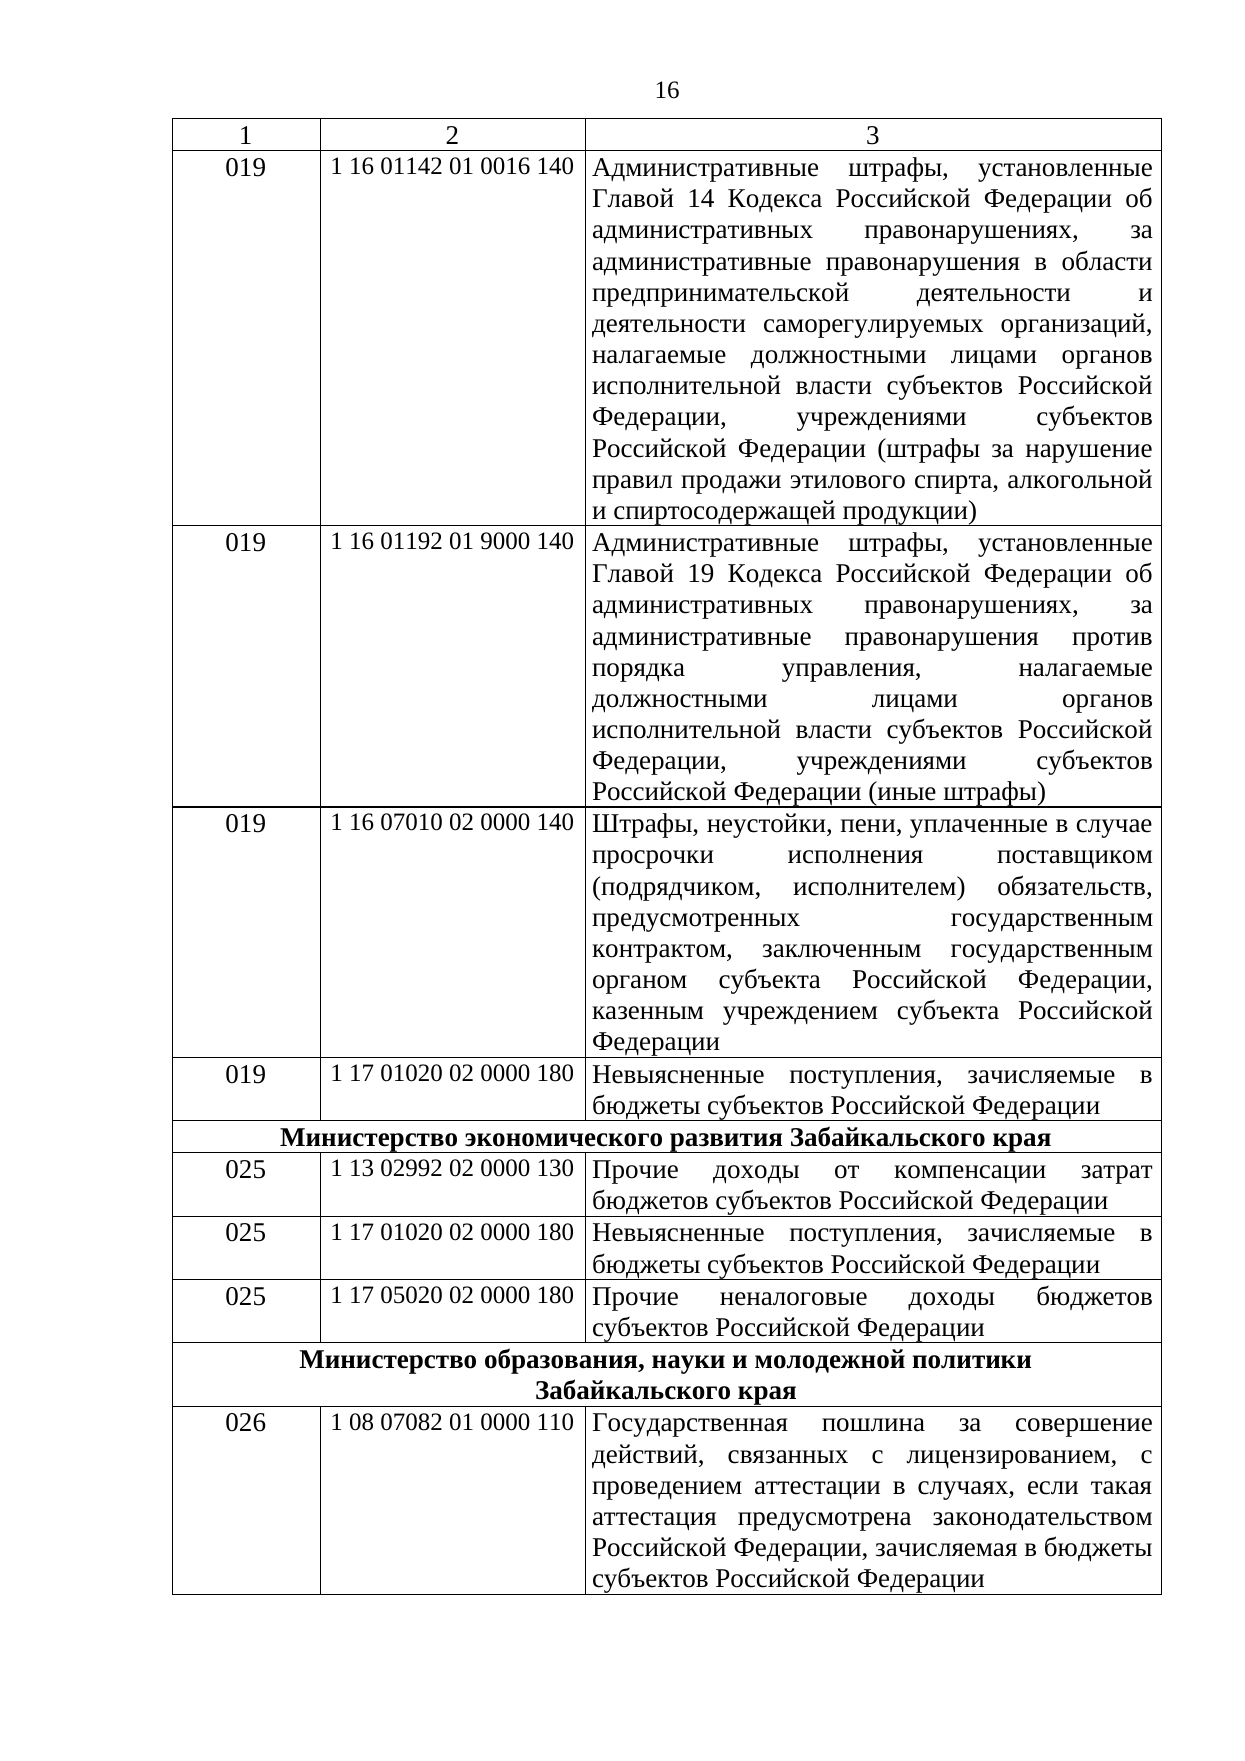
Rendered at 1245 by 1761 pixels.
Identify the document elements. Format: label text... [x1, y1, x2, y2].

table_cell 1 16 07010 02 0000 140 [321, 808, 585, 1057]
table_cell 1 16 01142 01 0016 140 [321, 151, 585, 525]
table_cell 1 16 01192 01 9000 140 [321, 526, 585, 806]
table_cell 019 [173, 151, 320, 525]
table_cell Прочие неналоговые доходы бюджетов субъектов Российской Федерации [586, 1280, 1161, 1342]
table_cell Невыясненные поступления, зачисляемые в бюджеты субъектов Российской Федерации [586, 1217, 1161, 1279]
table_cell Министерство экономического развития Забайкальского края [173, 1121, 1161, 1152]
table_cell 1 13 02992 02 0000 130 [321, 1153, 585, 1216]
table_cell 025 [173, 1153, 320, 1216]
table_header 3 [586, 119, 1161, 150]
table_cell Административные штрафы, установленные Главой 14 Кодекса Российской Федерации об административных правонарушениях, за административные правонарушения в области предпринимательской деятельности и деятельности саморегулируемых организаций, налагаемые должностными лицами органов исполнительной власти субъектов Российской Федерации, учреждениями субъектов Российской Федерации (штрафы за нарушение правил продажи этилового спирта, алкогольной и спиртосодержащей продукции) [586, 151, 1161, 525]
table_cell 1 17 01020 02 0000 180 [321, 1217, 585, 1279]
table_cell Административные штрафы, установленные Главой 19 Кодекса Российской Федерации об административных правонарушениях, за административные правонарушения против порядка управления, налагаемые должностными лицами органов исполнительной власти субъектов Российской Федерации, учреждениями субъектов Российской Федерации (иные штрафы) [586, 526, 1161, 806]
table_cell Государственная пошлина за совершение действий, связанных с лицензированием, с проведением аттестации в случаях, если такая аттестация предусмотрена законодательством Российской Федерации, зачисляемая в бюджеты субъектов Российской Федерации [586, 1407, 1161, 1593]
table_cell 025 [173, 1217, 320, 1279]
table_cell 1 17 01020 02 0000 180 [321, 1058, 585, 1120]
table_cell 1 08 07082 01 0000 110 [321, 1407, 585, 1593]
table_cell Штрафы, неустойки, пени, уплаченные в случае просрочки исполнения поставщиком (подрядчиком, исполнителем) обязательств, предусмотренных государственным контрактом, заключенным государственным органом субъекта Российской Федерации, казенным учреждением субъекта Российской Федерации [586, 808, 1161, 1057]
table_cell 025 [173, 1280, 320, 1342]
table_cell Прочие доходы от компенсации затрат бюджетов субъектов Российской Федерации [586, 1153, 1161, 1216]
table_cell Невыясненные поступления, зачисляемые в бюджеты субъектов Российской Федерации [586, 1058, 1161, 1120]
table_cell 019 [173, 808, 320, 1057]
table_cell 026 [173, 1407, 320, 1593]
table_header 1 [173, 119, 320, 150]
table_cell 019 [173, 526, 320, 806]
table_cell Министерство образования, науки и молодежной политики Забайкальского края [173, 1343, 1161, 1406]
table_header 2 [321, 119, 585, 150]
table_cell 1 17 05020 02 0000 180 [321, 1280, 585, 1342]
table_cell 019 [173, 1058, 320, 1120]
